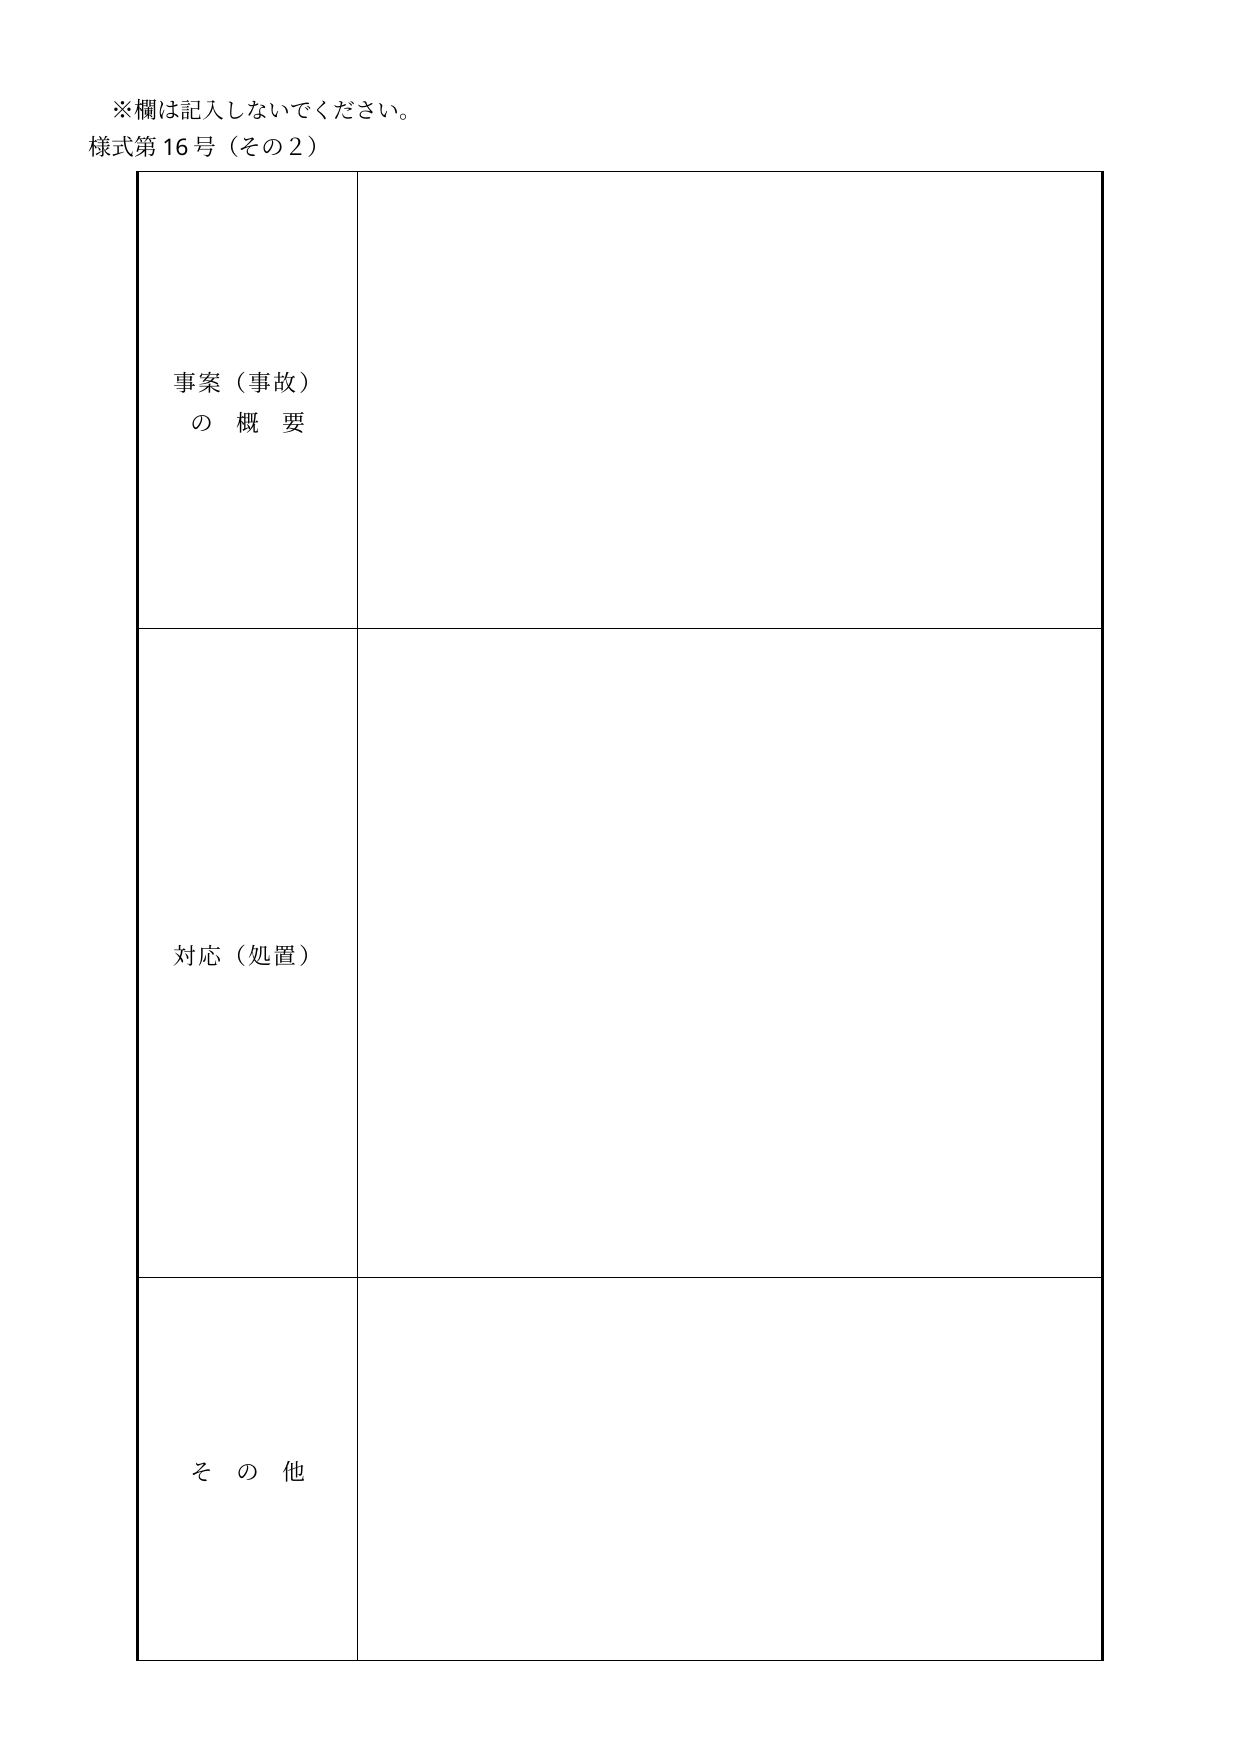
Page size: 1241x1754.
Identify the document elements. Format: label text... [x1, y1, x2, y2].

table_header 事案（事故） の概要 [139, 172, 357, 627]
table_cell その他 [139, 1278, 357, 1660]
table_cell [358, 1278, 1101, 1660]
table_cell [358, 629, 1101, 1277]
table_cell 対応（処置） [139, 629, 357, 1277]
text ※欄は記入しないでください。 [89, 89, 1152, 127]
text 様式第16号（その２） [89, 127, 1152, 164]
table_header [358, 172, 1101, 627]
